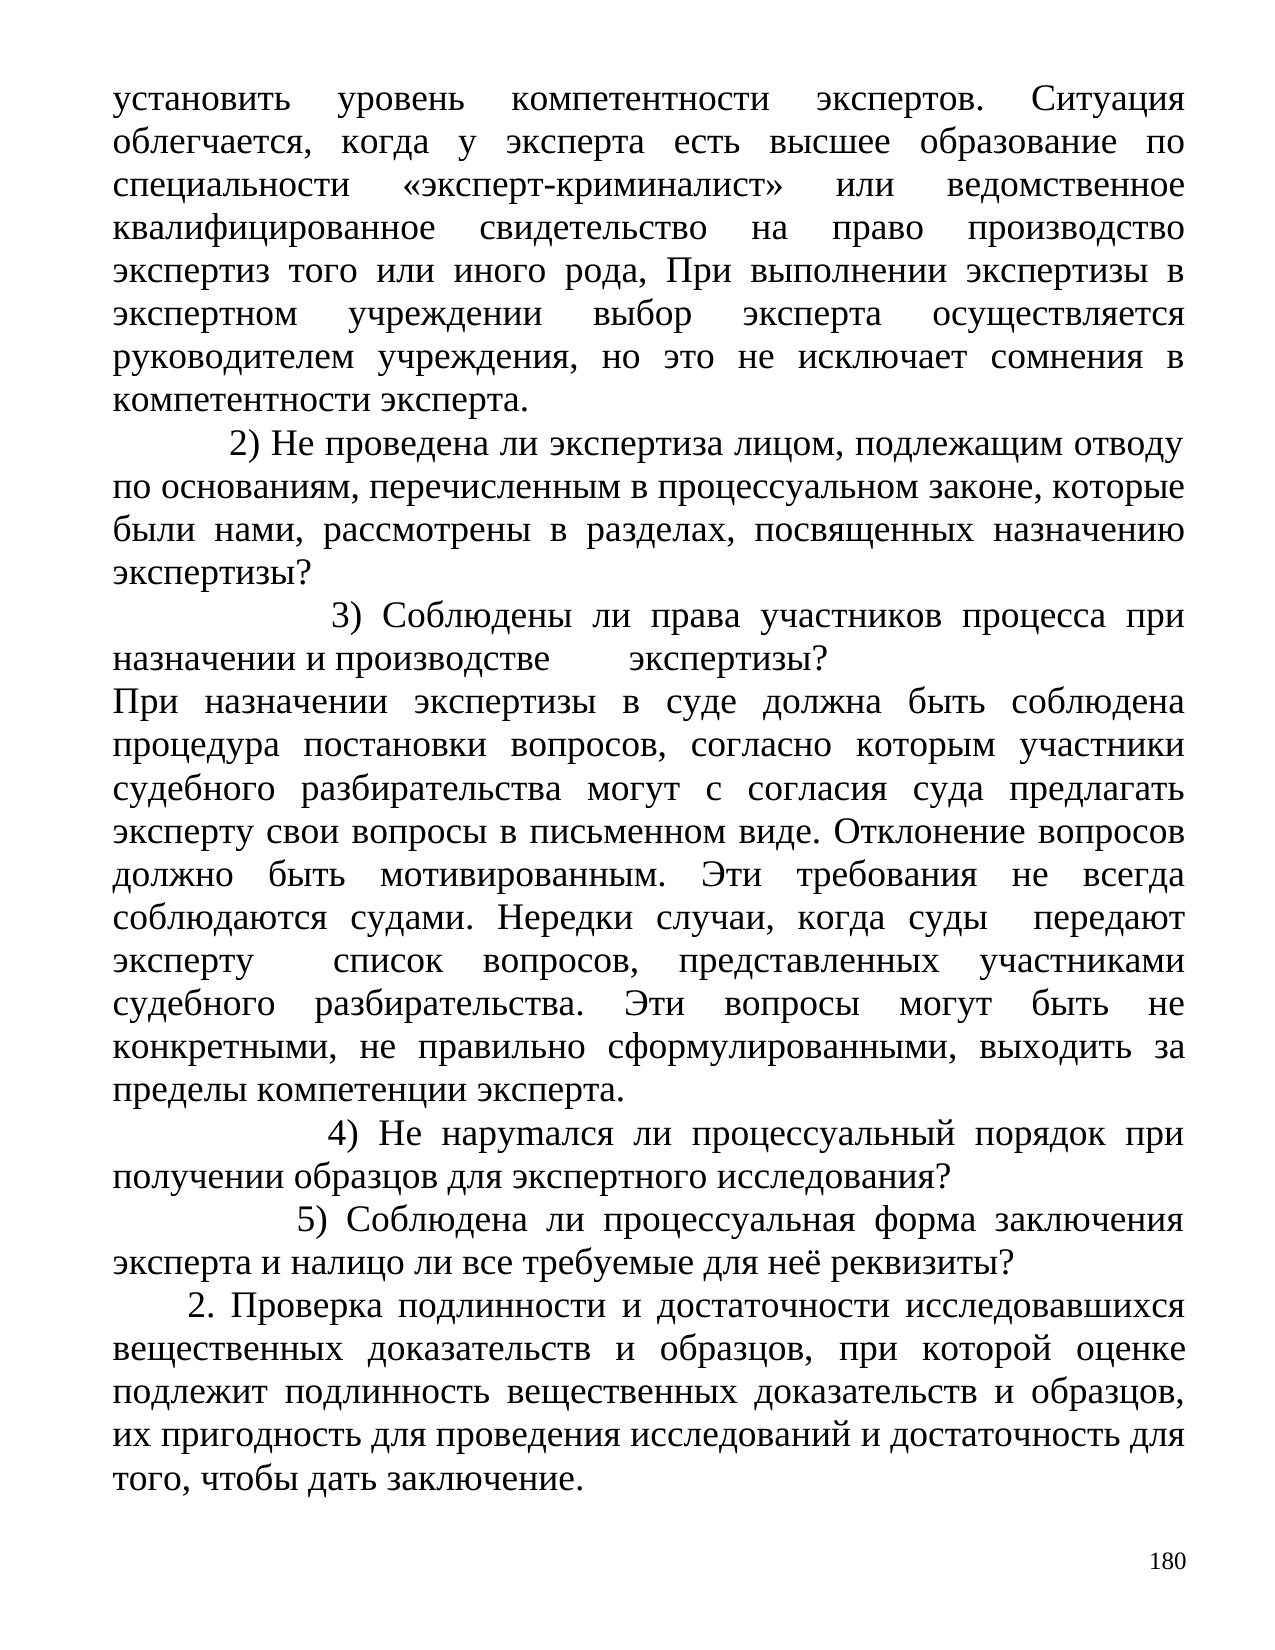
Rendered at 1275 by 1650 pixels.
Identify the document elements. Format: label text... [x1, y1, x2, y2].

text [112, 75, 1186, 420]
text 2) Не проведена ли экспертиза лицом, подлежащим отводу по основаниям, перечисленным в процессуальном законе, которые были нами, рассмотрены в разделах, посвященных назначению экспертизы? [112, 420, 1186, 592]
text 2. Проверка подлинности и достаточности исследовавшихся вещественных доказательств и образцов, при которой оценке подлежит подлинность вещественных доказательств и образцов, их пригодность для проведения исследований и достаточность для того, чтобы дать заключение. [112, 1282, 1186, 1498]
text 5) Соблюдена ли процессуальная форма заключения эксперта и налицо ли все требуемые для неё реквизиты? [112, 1196, 1186, 1282]
text 4) Не нарymался ли процессуальный порядок при получении образцов для экспертного исследования? [112, 1110, 1186, 1196]
text При назначении экспертизы в суде должна быть соблюдена процедура постановки вопросов, согласно которым участники судебного разбирательства могут с согласия суда предлагать эксперту свои вопросы в письменном виде. Отклонение вопросов должно быть мотивированным. Эти требования не всегда соблюдаются судами. Нередки случаи, когда суды передают эксперту список вопросов, представленных участниками судебного разбирательства. Эти вопросы могут быть не конкретными, не правильно сформулированными, выходить за пределы компетенции эксперта. [112, 679, 1186, 1110]
text 3) Соблюдены ли права участников процесса при назначении и производстве экспертизы? [112, 592, 1186, 679]
